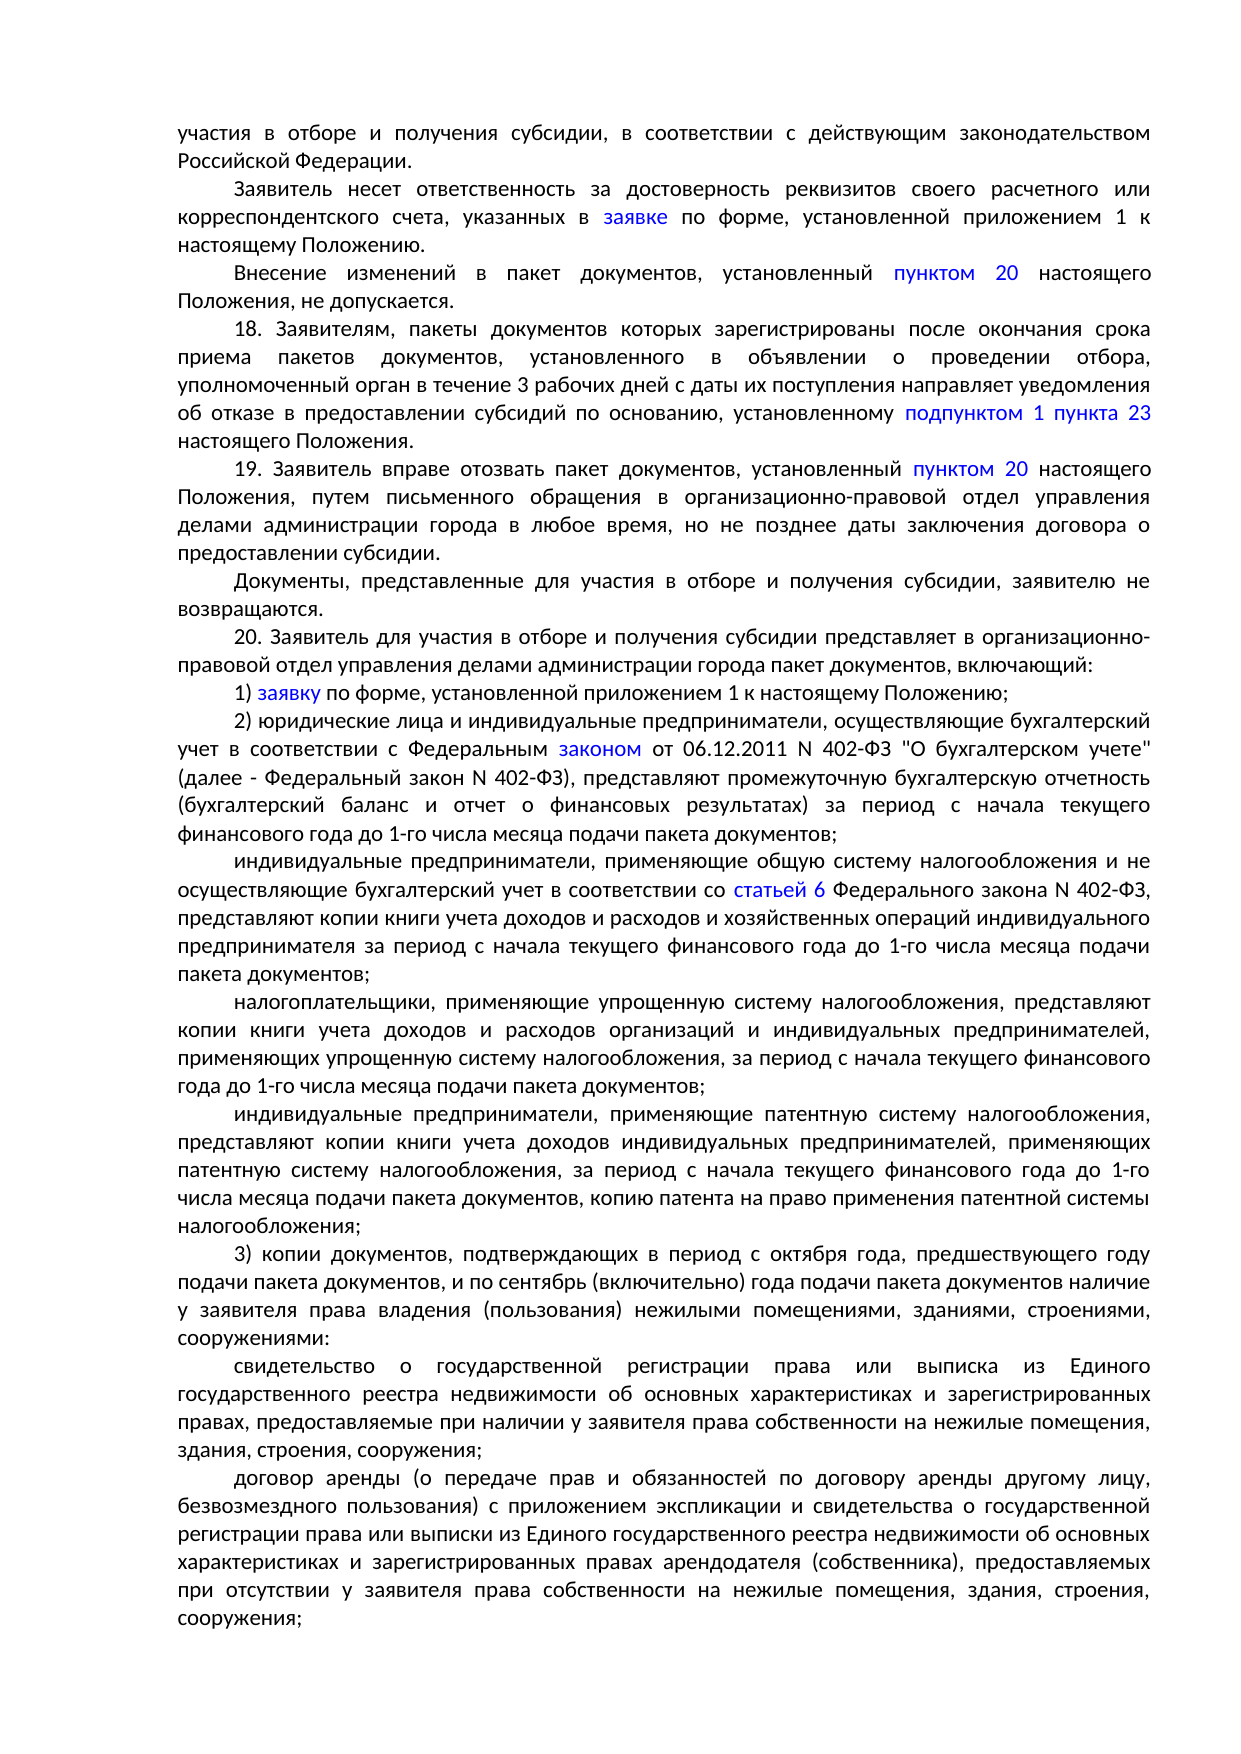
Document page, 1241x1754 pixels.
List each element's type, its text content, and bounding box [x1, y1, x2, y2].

text 1) заявку по форме, установленной приложением 1 к настоящему Положению; [177, 678, 1152, 707]
text Заявитель несет ответственность за достоверность реквизитов своего расчетного или корреспондентского счета, указанных в заявке по форме, установленной приложением 1 к настоящему Положению. [177, 174, 1152, 258]
text договор аренды (о передаче прав и обязанностей по договору аренды другому лицу, безвозмездного пользования) с приложением экспликации и свидетельства о государственной регистрации права или выписки из Единого государственного реестра недвижимости об основных характеристиках и зарегистрированных правах арендодателя (собственника), предоставляемых при отсутствии у заявителя права собственности на нежилые помещения, здания, строения, сооружения; [177, 1463, 1152, 1631]
text 18. Заявителям, пакеты документов которых зарегистрированы после окончания срока приема пакетов документов, установленного в объявлении о проведении отбора, уполномоченный орган в течение 3 рабочих дней с даты их поступления направляет уведомления об отказе в предоставлении субсидий по основанию, установленному подпунктом 1 пункта 23 настоящего Положения. [177, 314, 1152, 454]
text 3) копии документов, подтверждающих в период с октября года, предшествующего году подачи пакета документов, и по сентябрь (включительно) года подачи пакета документов наличие у заявителя права владения (пользования) нежилыми помещениями, зданиями, строениями, сооружениями: [177, 1239, 1152, 1351]
text индивидуальные предприниматели, применяющие патентную систему налогообложения, представляют копии книги учета доходов индивидуальных предпринимателей, применяющих патентную систему налогообложения, за период с начала текущего финансового года до 1-го числа месяца подачи пакета документов, копию патента на право применения патентной системы налогообложения; [177, 1099, 1152, 1239]
text налогоплательщики, применяющие упрощенную систему налогообложения, представляют копии книги учета доходов и расходов организаций и индивидуальных предпринимателей, применяющих упрощенную систему налогообложения, за период с начала текущего финансового года до 1-го числа месяца подачи пакета документов; [177, 987, 1152, 1099]
text 2) юридические лица и индивидуальные предприниматели, осуществляющие бухгалтерский учет в соответствии с Федеральным законом от 06.12.2011 N 402-ФЗ "О бухгалтерском учете" (далее - Федеральный закон N 402-ФЗ), представляют промежуточную бухгалтерскую отчетность (бухгалтерский баланс и отчет о финансовых результатах) за период с начала текущего финансового года до 1-го числа месяца подачи пакета документов; [177, 707, 1152, 847]
text 19. Заявитель вправе отозвать пакет документов, установленный пунктом 20 настоящего Положения, путем письменного обращения в организационно-правовой отдел управления делами администрации города в любое время, но не позднее даты заключения договора о предоставлении субсидии. [177, 454, 1152, 566]
text 20. Заявитель для участия в отборе и получения субсидии представляет в организационно-правовой отдел управления делами администрации города пакет документов, включающий: [177, 622, 1152, 678]
text индивидуальные предприниматели, применяющие общую систему налогообложения и не осуществляющие бухгалтерский учет в соответствии со статьей 6 Федерального закона N 402-ФЗ, представляют копии книги учета доходов и расходов и хозяйственных операций индивидуального предпринимателя за период с начала текущего финансового года до 1-го числа месяца подачи пакета документов; [177, 847, 1152, 987]
text Внесение изменений в пакет документов, установленный пунктом 20 настоящего Положения, не допускается. [177, 258, 1152, 314]
text Документы, представленные для участия в отборе и получения субсидии, заявителю не возвращаются. [177, 566, 1152, 622]
text свидетельство о государственной регистрации права или выписка из Единого государственного реестра недвижимости об основных характеристиках и зарегистрированных правах, предоставляемые при наличии у заявителя права собственности на нежилые помещения, здания, строения, сооружения; [177, 1351, 1152, 1463]
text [177, 118, 1152, 174]
